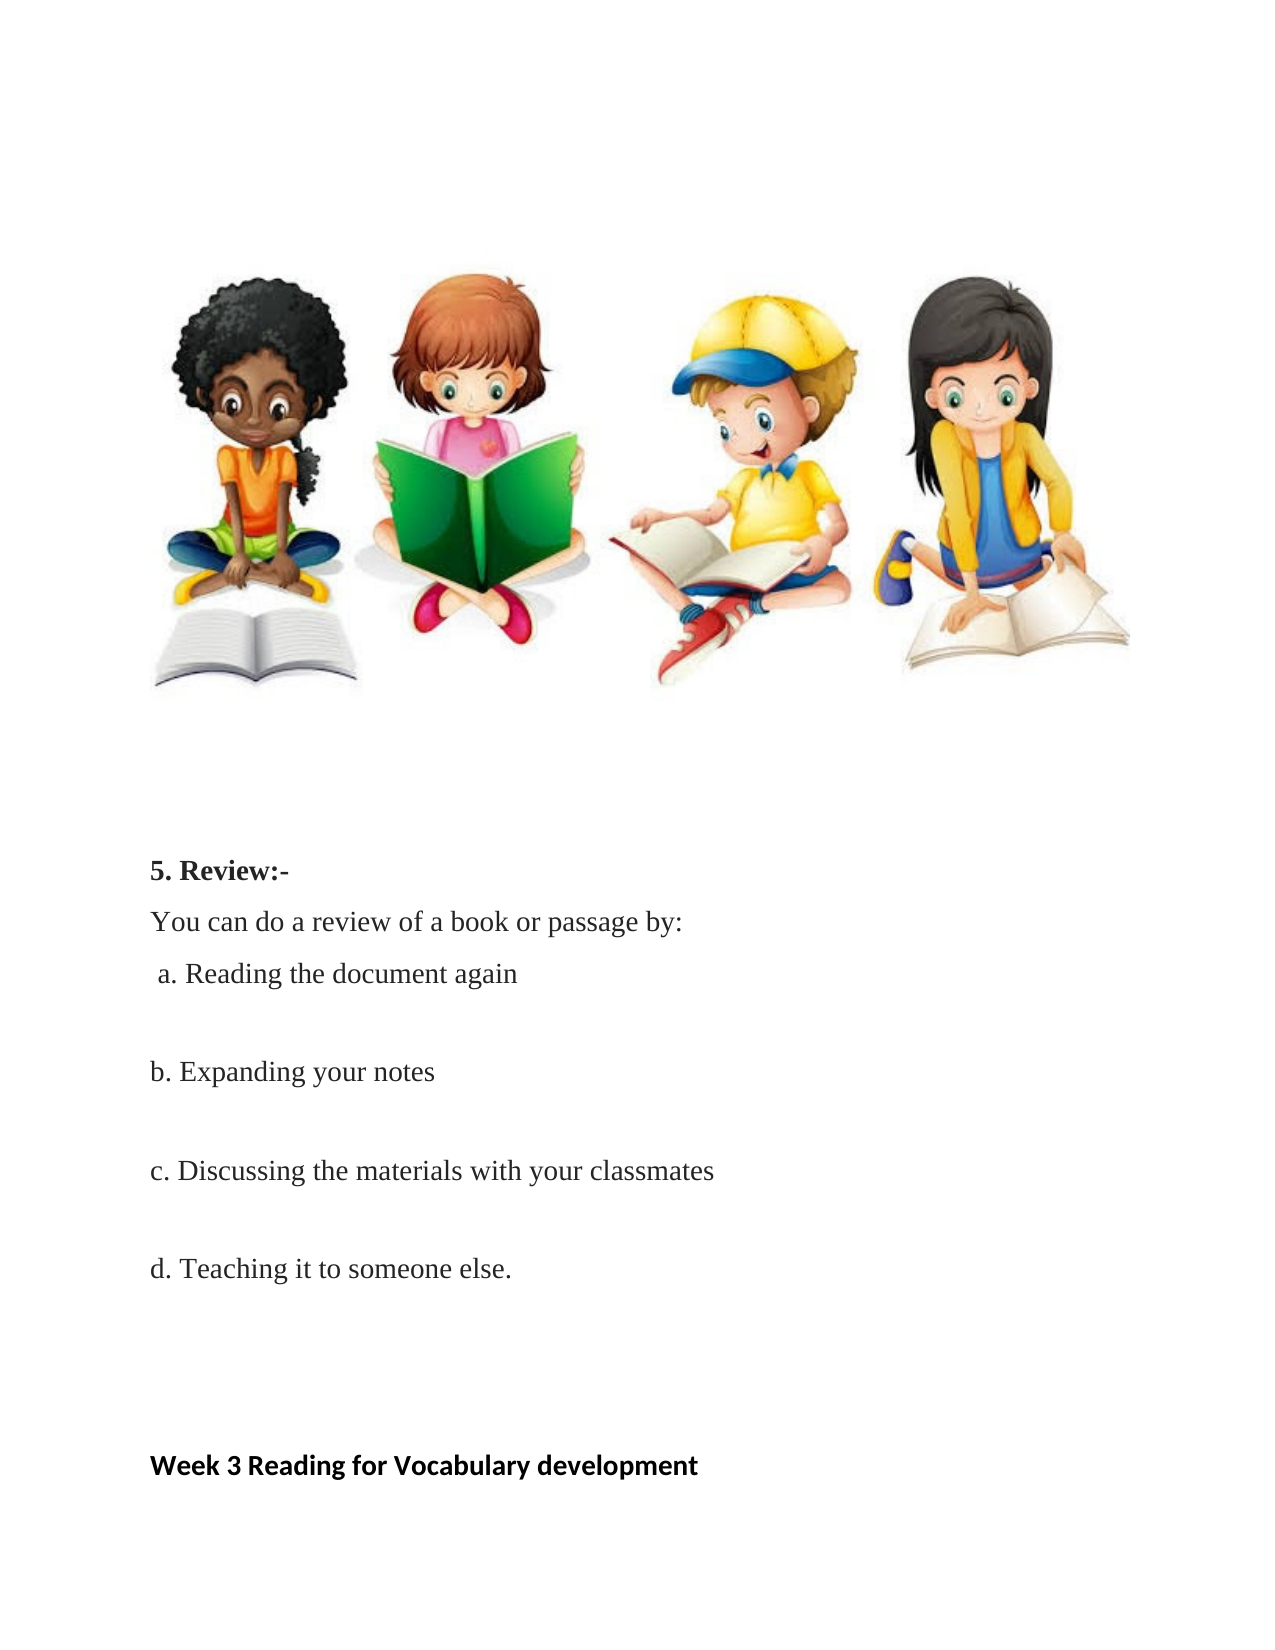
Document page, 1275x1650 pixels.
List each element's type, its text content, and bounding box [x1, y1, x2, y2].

text Week 3 Reading for Vocabulary development [150, 1447, 1125, 1482]
text a. Reading the document again [150, 943, 1125, 990]
text You can do a review of a book or passage by: [150, 891, 1125, 938]
text d. Teaching it to someone else. [150, 1238, 1125, 1285]
text 5. Review:- [150, 840, 1125, 887]
picture [150, 150, 1130, 821]
text c. Discussing the materials with your classmates [150, 1140, 1125, 1187]
text b. Expanding your notes [150, 1041, 1125, 1088]
